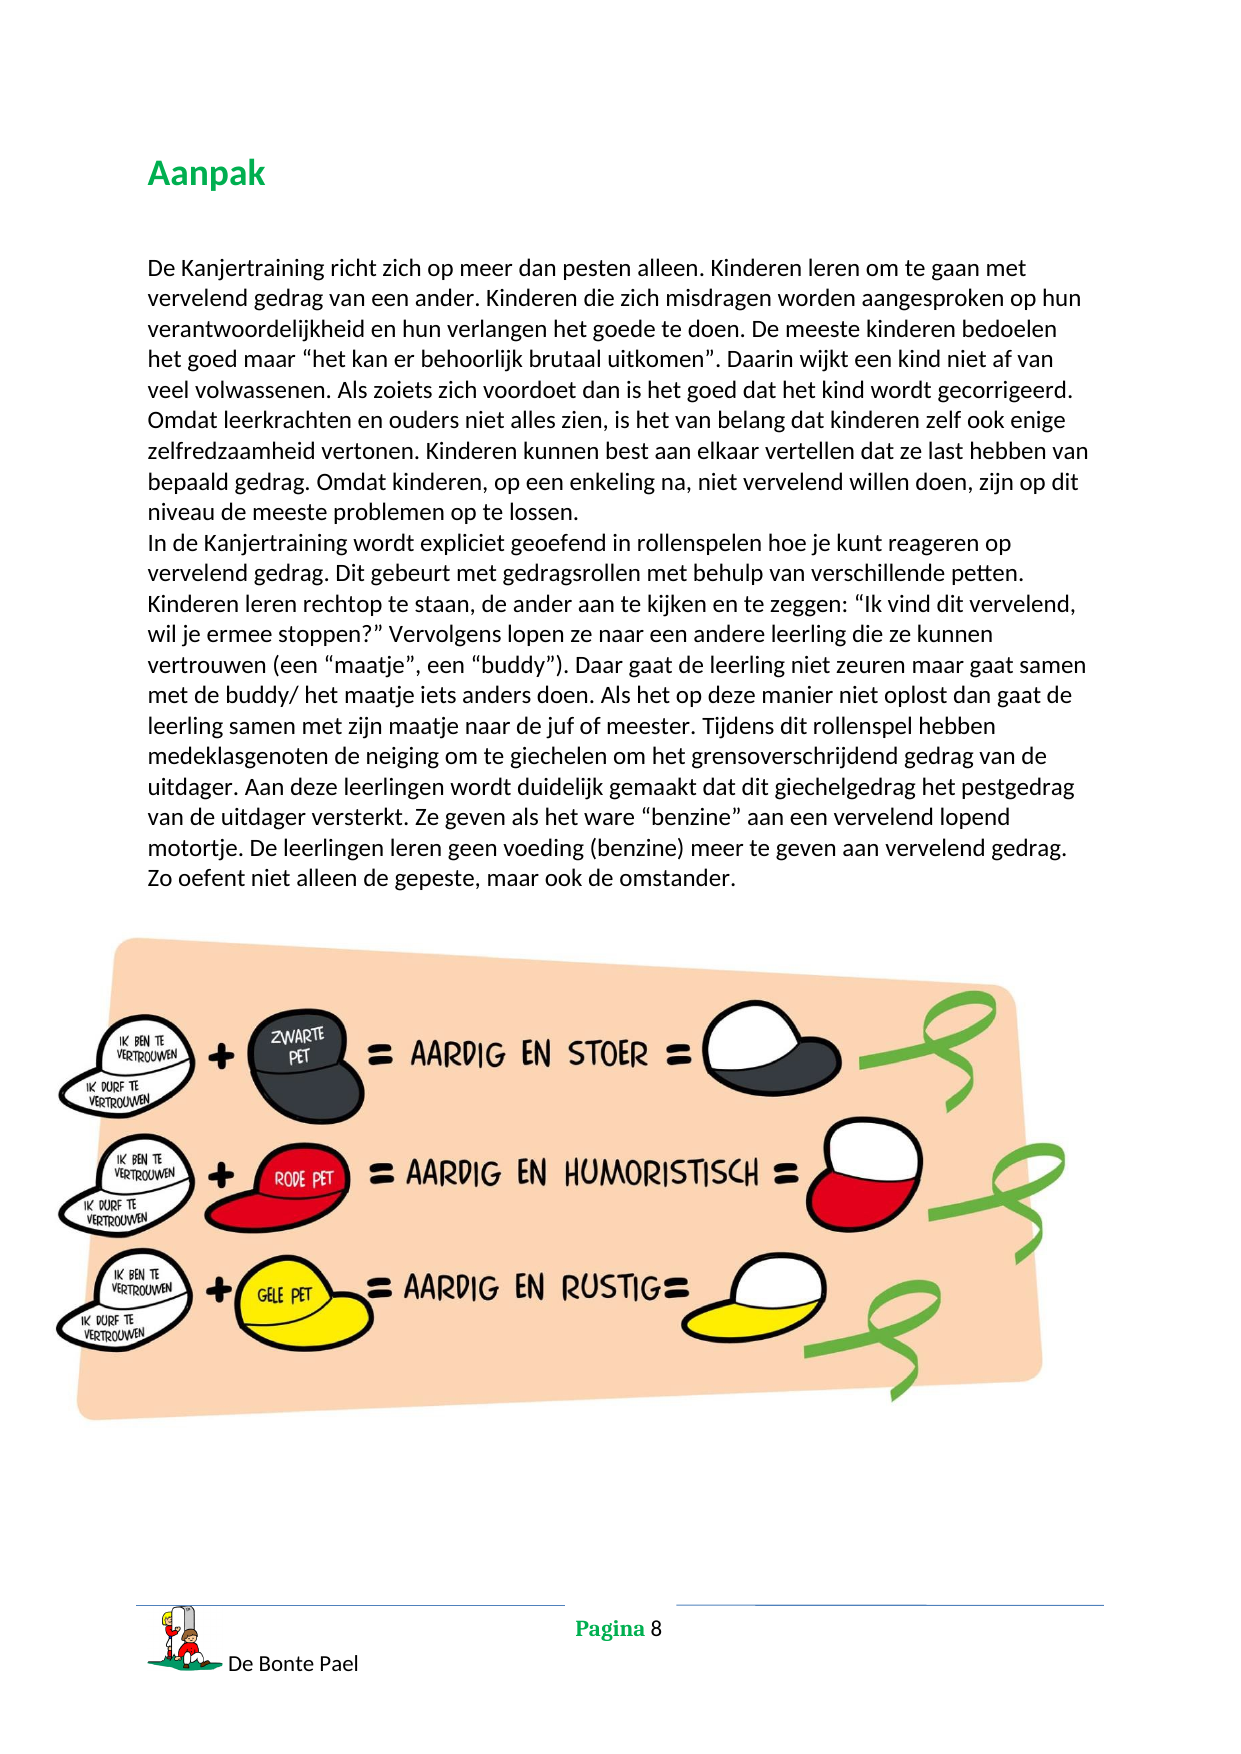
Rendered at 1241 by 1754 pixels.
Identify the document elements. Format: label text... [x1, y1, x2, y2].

picture [147, 1606, 223, 1671]
picture [14, 922, 1073, 1446]
text vertrouwen (een “maatje”, een “buddy”). Daar gaat de leerling niet zeuren maar gaat samen met de buddy/ het maatje iets anders doen. Als het op deze manier niet oplost dan gaat de leerling samen met zijn maatje naar de juf of meester. Tijdens dit rollenspel hebben medeklasgenoten de neiging om te giechelen om het grensoverschrijdend gedrag van de uitdager. Aan deze leerlingen wordt duidelijk gemaakt dat dit giechelgedrag het pestgedrag van de uitdager versterkt. Ze geven als het ware “benzine” aan een vervelend lopend motortje. De leerlingen leren geen voeding (benzine) meer te geven aan vervelend gedrag. Zo oefent niet alleen de gepeste, maar ook de omstander. [147, 649, 1089, 893]
text In de Kanjertraining wordt expliciet geoefend in rollenspelen hoe je kunt reageren op vervelend gedrag. Dit gebeurt met gedragsrollen met behulp van verschillende petten. Kinderen leren rechtop te staan, de ander aan te kijken en te zeggen: “Ik vind dit vervelend, wil je ermee stoppen?” Vervolgens lopen ze naar een andere leerling die ze kunnen [147, 527, 1079, 649]
text De Kanjertraining richt zich op meer dan pesten alleen. Kinderen leren om te gaan met vervelend gedrag van een ander. Kinderen die zich misdragen worden aangesproken op hun verantwoordelijkheid en hun verlangen het goede te doen. De meeste kinderen bedoelen het goed maar “het kan er behoorlijk brutaal uitkomen”. Daarin wijkt een kind niet af van veel volwassenen. Als zoiets zich voordoet dan is het goed dat het kind wordt gecorrigeerd. Omdat leerkrachten en ouders niet alles zien, is het van belang dat kinderen zelf ook enige zelfredzaamheid vertonen. Kinderen kunnen best aan elkaar vertellen dat ze last hebben van bepaald gedrag. Omdat kinderen, op een enkeling na, niet vervelend willen doen, zijn op dit niveau de meeste problemen op te lossen. [147, 252, 1091, 527]
